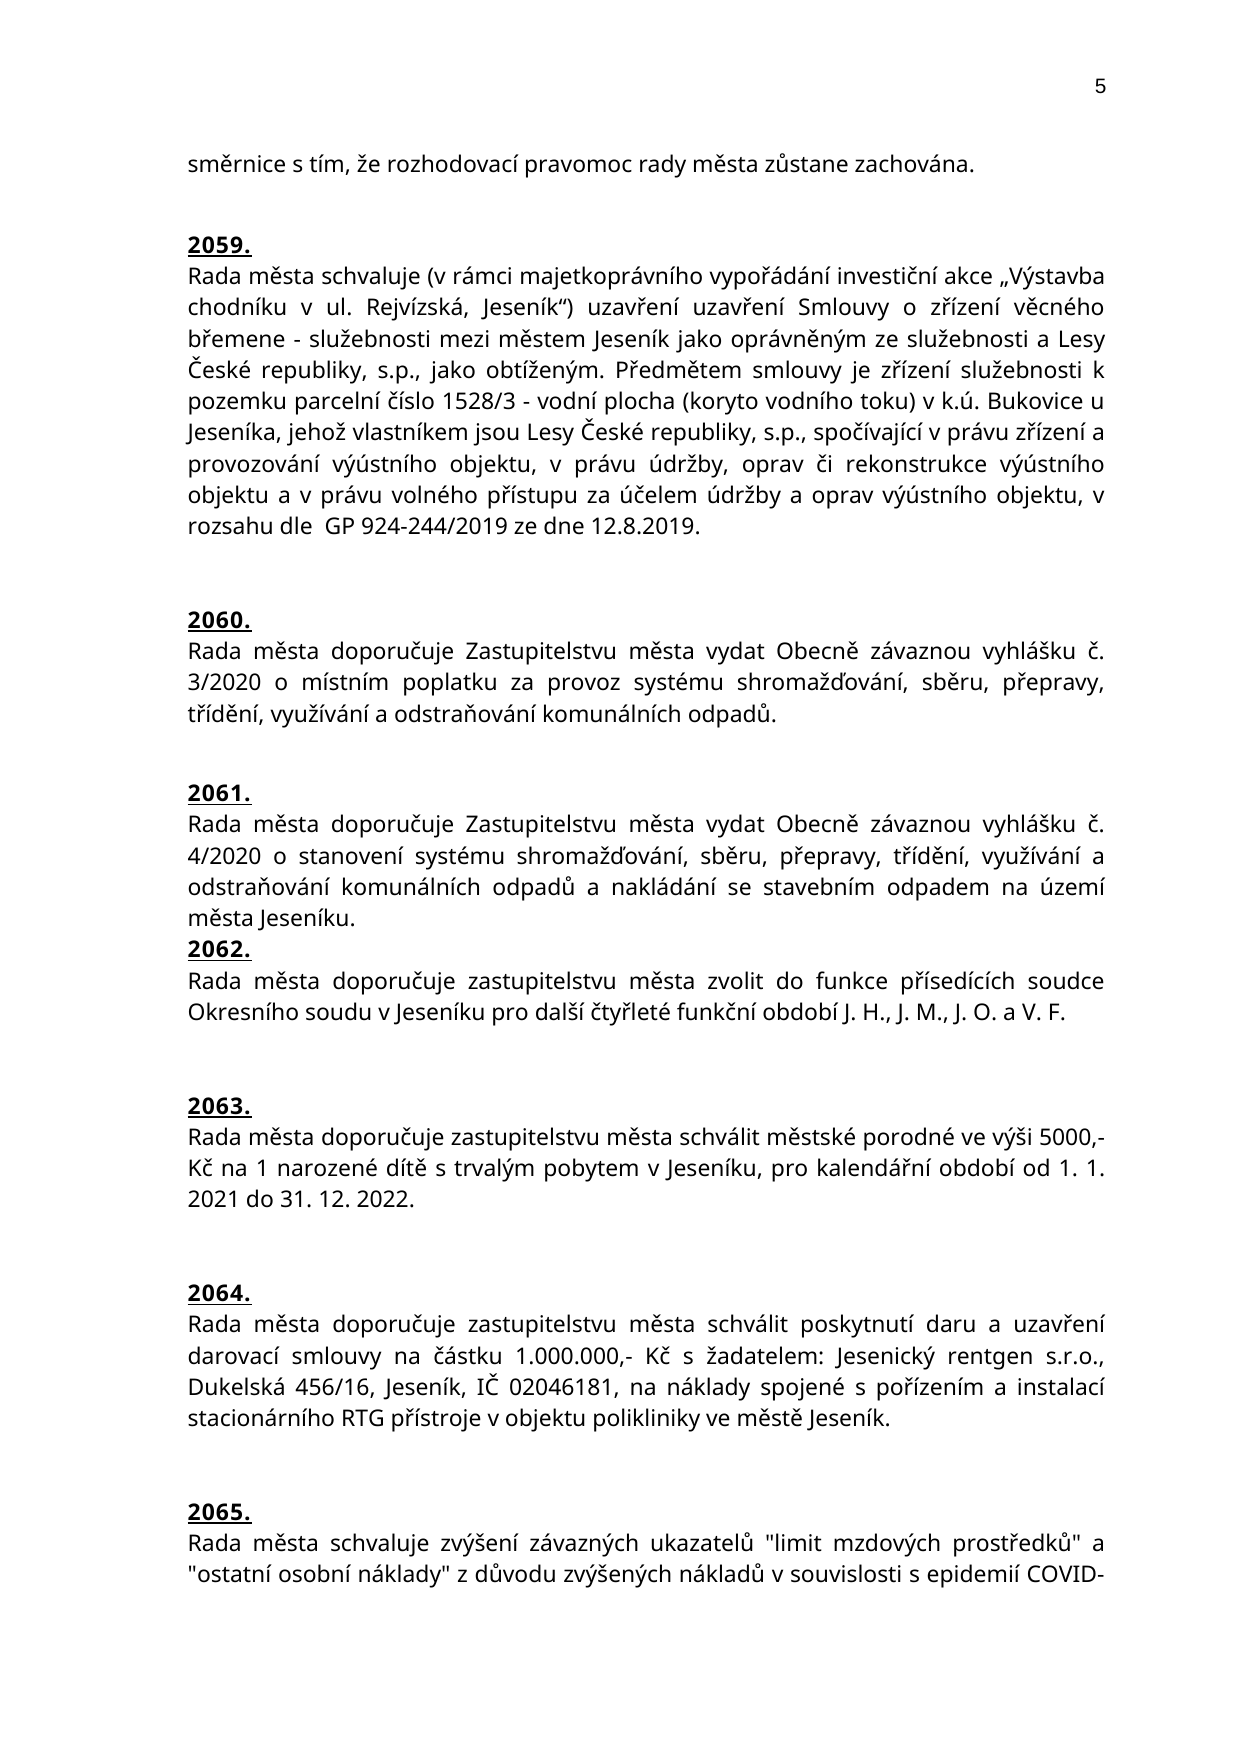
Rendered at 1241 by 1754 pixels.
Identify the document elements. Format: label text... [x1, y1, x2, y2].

text Rada města doporučuje Zastupitelstvu města vydat Obecně závaznou vyhlášku č. 3/2020 o místním poplatku za provoz systému shromažďování, sběru, přepravy, třídění, využívání a odstraňování komunálních odpadů. [187, 635, 1106, 729]
text Rada města schvaluje (v rámci majetkoprávního vypořádání investiční akce „Výstavba chodníku v ul. Rejvízská, Jeseník“) uzavření uzavření Smlouvy o zřízení věcného břemene - služebnosti mezi městem Jeseník jako oprávněným ze služebnosti a Lesy České republiky, s.p., jako obtíženým. Předmětem smlouvy je zřízení služebnosti k pozemku parcelní číslo 1528/3 - vodní plocha (koryto vodního toku) v k.ú. Bukovice u Jeseníka, jehož vlastníkem jsou Lesy České republiky, s.p., spočívající v právu zřízení a provozování výústního objektu, v právu údržby, oprav či rekonstrukce výústního objektu a v právu volného přístupu za účelem údržby a oprav výústního objektu, v rozsahu dle GP 924-244/2019 ze dne 12.8.2019. [187, 260, 1106, 541]
text 2061. [187, 777, 1106, 808]
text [187, 1527, 1106, 1590]
text Rada města doporučuje zastupitelstvu města schválit poskytnutí daru a uzavření darovací smlouvy na částku 1.000.000,- Kč s žadatelem: Jesenický rentgen s.r.o., Dukelská 456/16, Jeseník, IČ 02046181, na náklady spojené s pořízením a instalací stacionárního RTG přístroje v objektu polikliniky ve městě Jeseník. [187, 1308, 1106, 1433]
text Rada města doporučuje Zastupitelstvu města vydat Obecně závaznou vyhlášku č. 4/2020 o stanovení systému shromažďování, sběru, přepravy, třídění, využívání a odstraňování komunálních odpadů a nakládání se stavebním odpadem na území města Jeseníku. [187, 808, 1106, 933]
text 2059. [187, 229, 1106, 260]
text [187, 148, 1106, 179]
text Rada města doporučuje zastupitelstvu města zvolit do funkce přísedících soudce Okresního soudu v Jeseníku pro další čtyřleté funkční období J. H., J. M., J. O. a V. F. [187, 965, 1106, 1027]
text Rada města doporučuje zastupitelstvu města schválit městské porodné ve výši 5000,- Kč na 1 narozené dítě s trvalým pobytem v Jeseníku, pro kalendářní období od 1. 1. 2021 do 31. 12. 2022. [187, 1121, 1106, 1215]
text 2064. [187, 1277, 1106, 1308]
text 2063. [187, 1090, 1106, 1121]
text 2060. [187, 604, 1106, 635]
text 2062. [187, 933, 1106, 965]
text 2065. [187, 1496, 1106, 1527]
